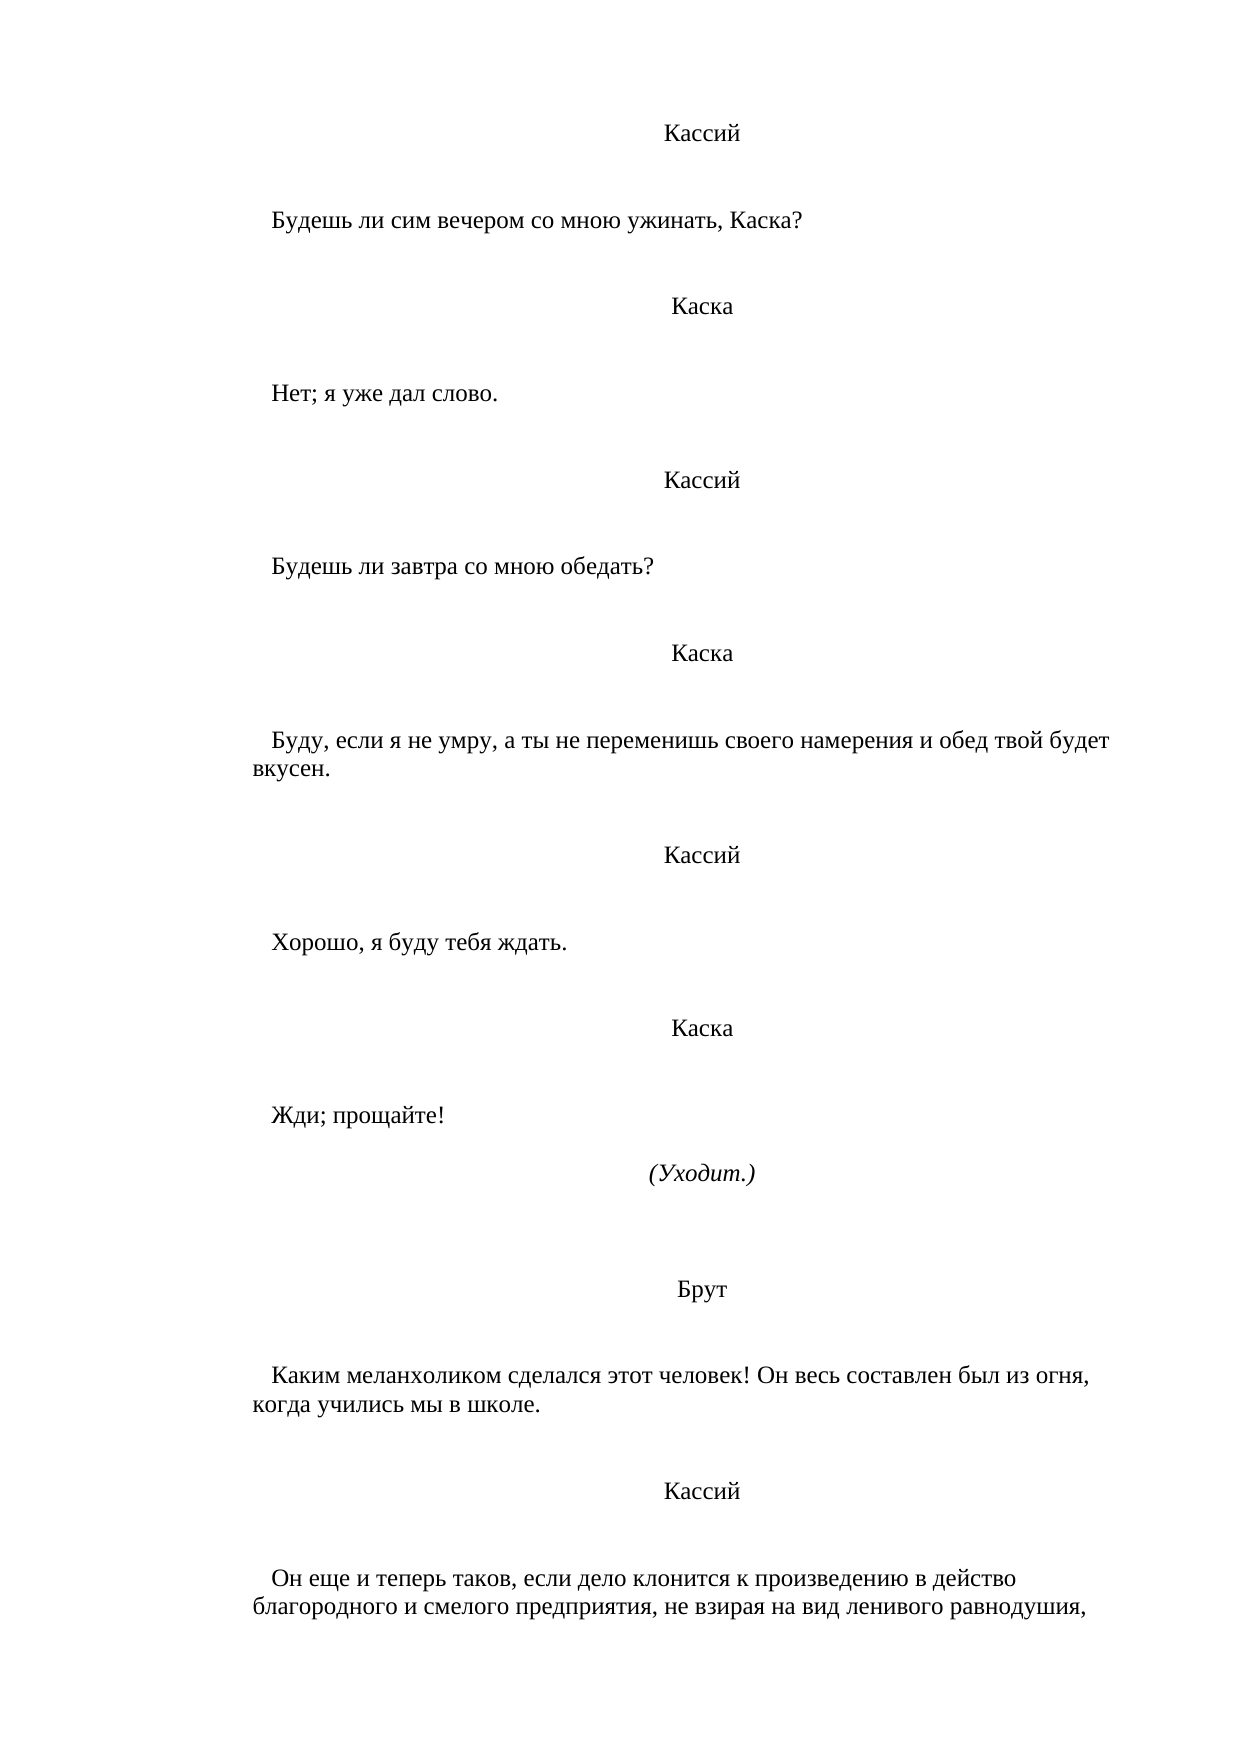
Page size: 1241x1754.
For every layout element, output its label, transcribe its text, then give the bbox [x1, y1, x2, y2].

text Кассий [252, 840, 1152, 869]
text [252, 1563, 1152, 1620]
text Кассий [252, 118, 1152, 147]
text Нет; я уже дал слово. [252, 378, 1152, 407]
text Каска [252, 291, 1152, 320]
text Буду, если я не умру, а ты не переменишь своего намерения и обед твой будет вкусен. [252, 725, 1152, 782]
text Будешь ли завтра со мною обедать? [252, 551, 1152, 580]
text (Уходит.) [252, 1158, 1152, 1187]
text Кассий [252, 1476, 1152, 1505]
text Будешь ли сим вечером со мною ужинать, Каска? [252, 205, 1152, 233]
text Брут [252, 1274, 1152, 1303]
text Кассий [252, 465, 1152, 493]
text Каким меланхоликом сделался этот человек! Он весь составлен был из огня, когда учились мы в школе. [252, 1361, 1152, 1418]
text Жди; прощайте! [252, 1100, 1152, 1129]
text Каска [252, 1013, 1152, 1042]
text Хорошо, я буду тебя ждать. [252, 927, 1152, 956]
text Каска [252, 638, 1152, 667]
